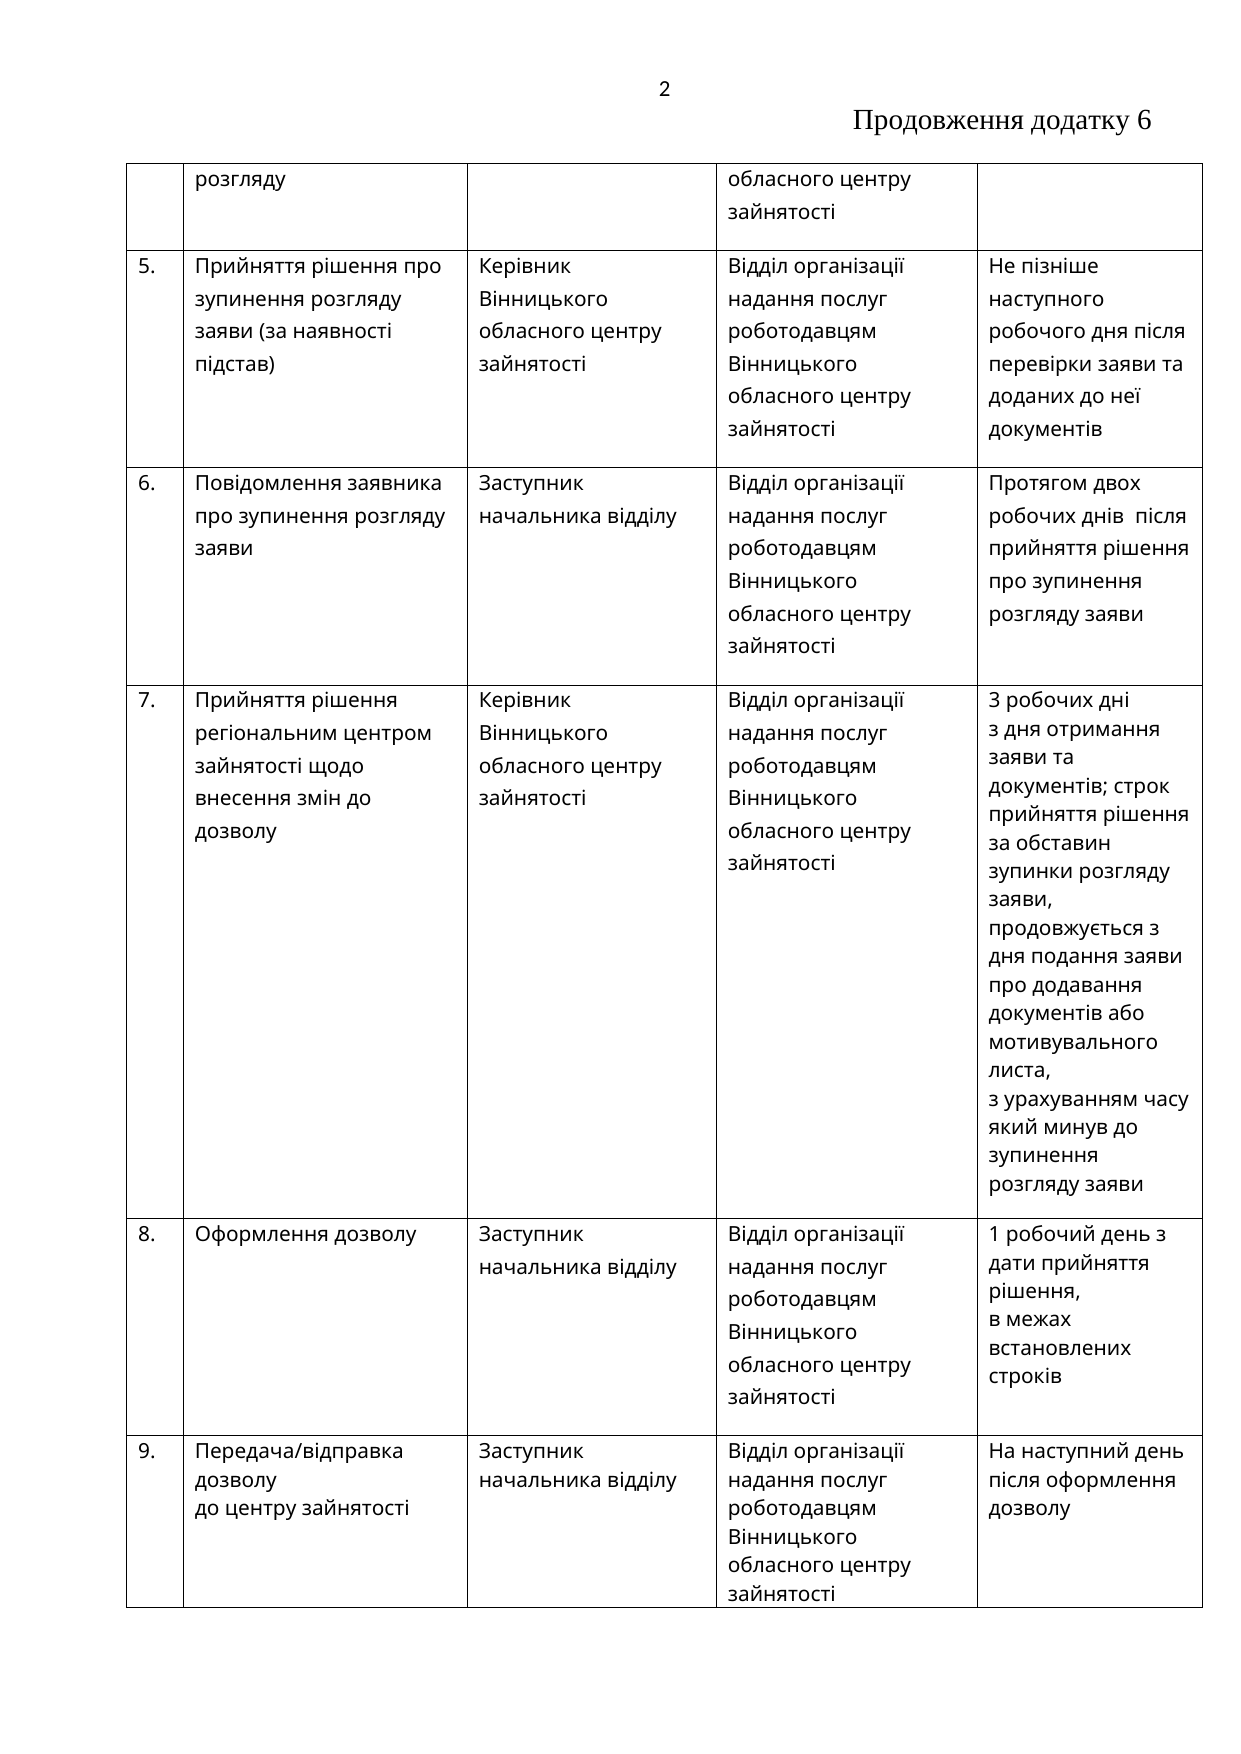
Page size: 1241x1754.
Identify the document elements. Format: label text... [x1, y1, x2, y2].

table_cell Відділ організації надання послуг роботодавцям Вінницького обласного центру зайнятості [717, 251, 977, 467]
table_cell Прийняття рішення про зупинення розгляду заяви (за наявності підстав) [184, 251, 467, 467]
table_cell Заступник начальника відділу [468, 1219, 716, 1435]
table_cell На наступний день після оформлення дозволу [978, 1436, 1202, 1607]
table_cell 1 робочий день з дати прийняття рішення, в межах встановлених строків [978, 1219, 1202, 1435]
table_cell Повідомлення заявника про зупинення розгляду заяви [184, 468, 467, 684]
table_cell Керівник Вінницького обласного центру зайнятості [468, 251, 716, 467]
table_cell Відділ організації надання послуг роботодавцям Вінницького обласного центру зайнятості [717, 686, 977, 1218]
table_cell 4. [127, 164, 183, 250]
table_cell Відділ організації надання послуг роботодавцям Вінницького обласного центру зайнятості [717, 1436, 977, 1607]
table_cell Прийняття рішення регіональним центром зайнятості щодо внесення змін до дозволу [184, 686, 467, 1218]
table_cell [978, 164, 1202, 250]
table_cell Протягом двох робочих днів після прийняття рішення про зупинення розгляду заяви [978, 468, 1202, 684]
table_cell 9. [127, 1436, 183, 1607]
table_cell 7. [127, 686, 183, 1218]
table_cell 5. [127, 251, 183, 467]
table_cell Оформлення дозволу [184, 1219, 467, 1435]
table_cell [184, 164, 467, 250]
table_cell Відділ організації надання послуг роботодавцям Вінницького обласного центру зайнятості [717, 1219, 977, 1435]
table_cell 8. [127, 1219, 183, 1435]
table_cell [468, 164, 716, 250]
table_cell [717, 164, 977, 250]
table_cell Керівник Вінницького обласного центру зайнятості [468, 686, 716, 1218]
table_cell Заступник начальника відділу [468, 1436, 716, 1607]
table_cell Заступник начальника відділу [468, 468, 716, 684]
table_cell 3 робочих дні з дня отримання заяви та документів; строк прийняття рішення за обставин зупинки розгляду заяви, продовжується з дня подання заяви про додавання документів або мотивувального листа, з урахуванням часу який минув до зупинення розгляду заяви [978, 686, 1202, 1218]
table_cell Відділ організації надання послуг роботодавцям Вінницького обласного центру зайнятості [717, 468, 977, 684]
table_cell 6. [127, 468, 183, 684]
table_cell Передача/відправка дозволу до центру зайнятості [184, 1436, 467, 1607]
table_cell Не пізніше наступного робочого дня після перевірки заяви та доданих до неї документів [978, 251, 1202, 467]
